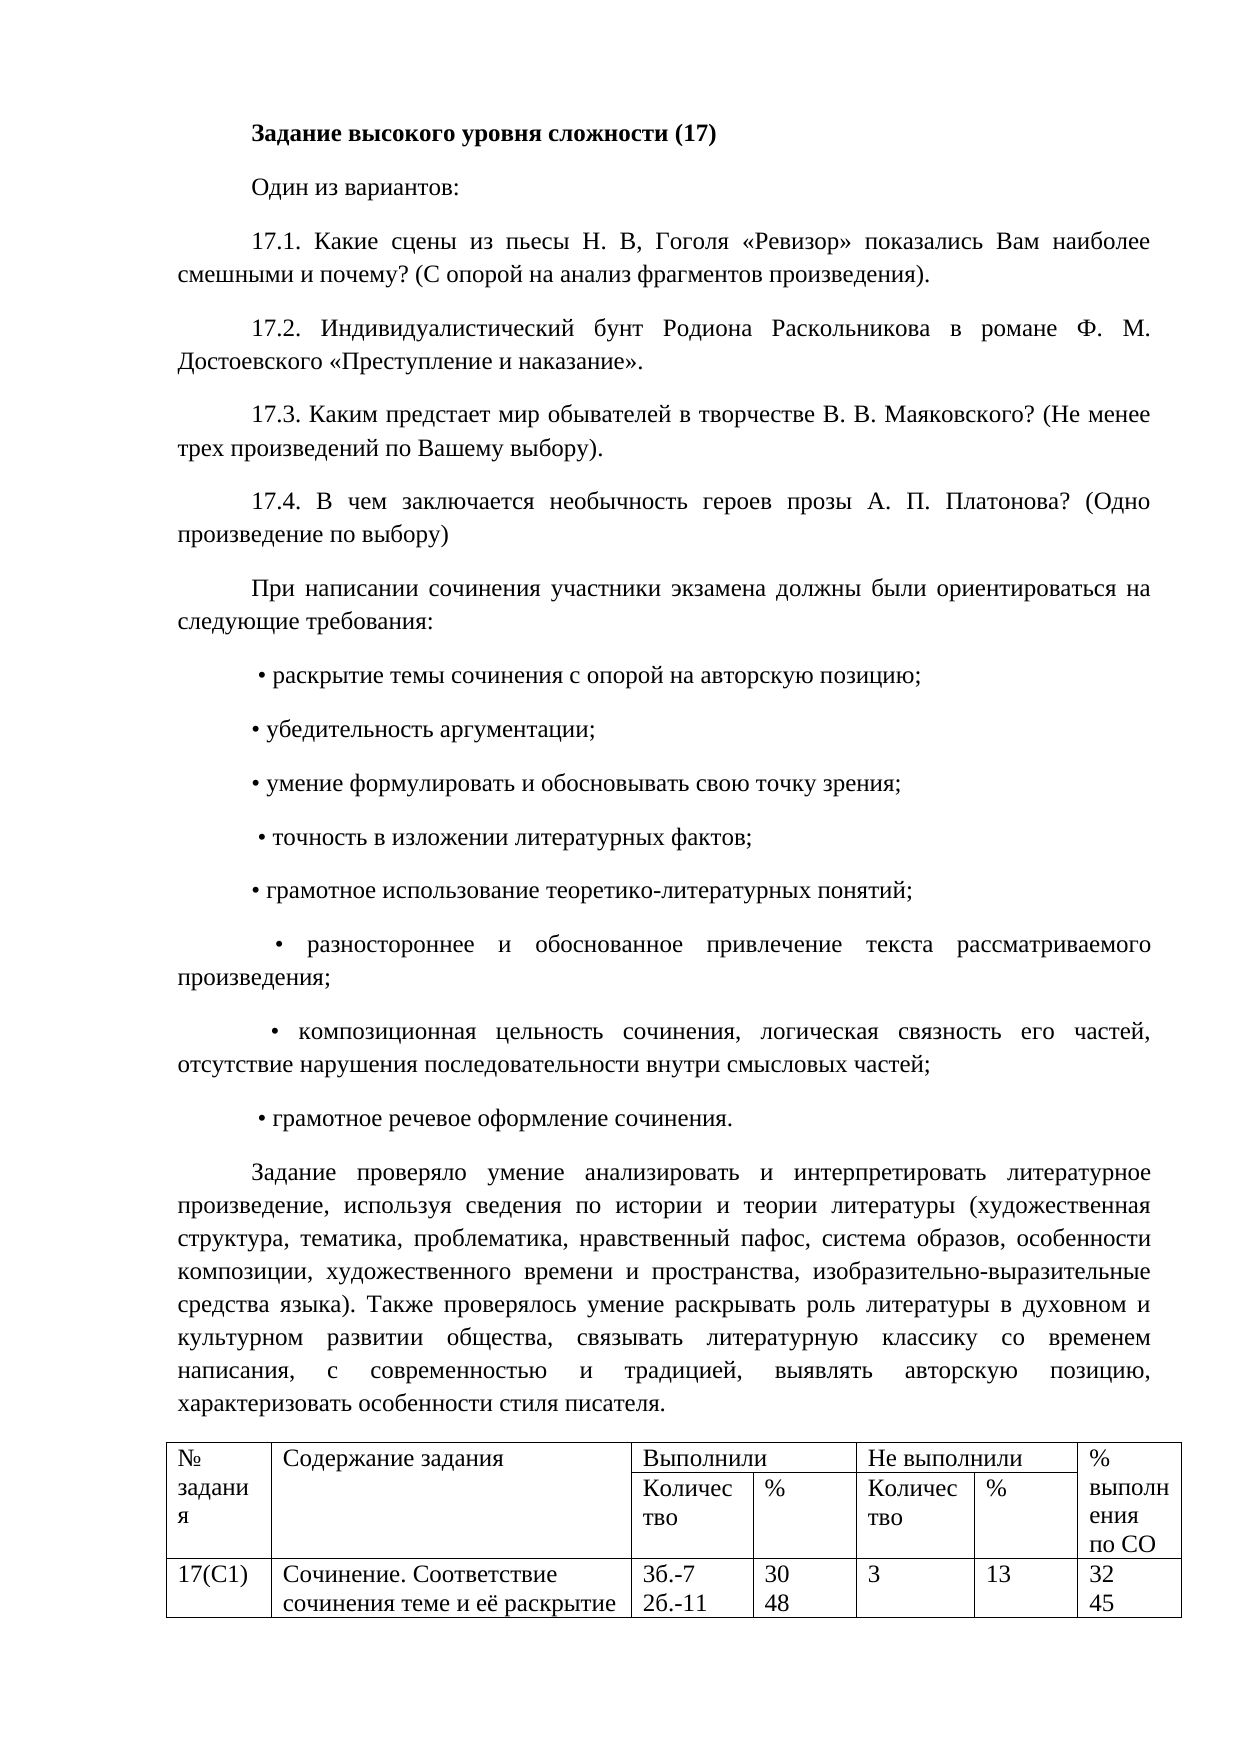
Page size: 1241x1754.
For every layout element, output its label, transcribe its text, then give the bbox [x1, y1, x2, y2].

text 17.1. Какие сцены из пьесы Н. В, Гоголя «Ревизор» показались Вам наиболее смешными и почему? (С опорой на анализ фрагментов произведения). [177, 226, 1152, 288]
text • композиционная цельность сочинения, логическая связность его частей, отсутствие нарушения последовательности внутри смысловых частей; [177, 1016, 1152, 1078]
text • грамотное речевое оформление сочинения. [177, 1103, 1152, 1132]
text • разностороннее и обоснованное привлечение текста рассматриваемого произведения; [177, 929, 1152, 991]
text • раскрытие темы сочинения с опорой на авторскую позицию; [177, 660, 1152, 689]
table_cell 17(С1) [167, 1559, 271, 1617]
table_header Не выполнили [857, 1443, 1077, 1472]
text 17.2. Индивидуалистический бунт Родиона Раскольникова в романе Ф. М. Достоевского «Преступление и наказание». [177, 313, 1152, 374]
text • умение формулировать и обосновывать свою точку зрения; [177, 768, 1152, 797]
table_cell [272, 1559, 631, 1617]
text Задание высокого уровня сложности (17) [177, 118, 1152, 147]
text • точность в изложении литературных фактов; [177, 822, 1152, 851]
table_cell Количество [632, 1473, 753, 1558]
text 17.4. В чем заключается необычность героев прозы А. П. Платонова? (Одно произведение по выбору) [177, 486, 1152, 548]
table_cell % [975, 1473, 1077, 1558]
table_header Содержание задания [272, 1443, 631, 1558]
table_header Выполнили [632, 1443, 856, 1472]
text При написании сочинения участники экзамена должны были ориентироваться на следующие требования: [177, 573, 1152, 635]
table_cell 3 [857, 1559, 974, 1617]
table_header % выполнения по СО [1078, 1443, 1181, 1558]
text • грамотное использование теоретико-литературных понятий; [177, 876, 1152, 904]
table_header № задания [167, 1443, 271, 1558]
table_cell 32 45 9 [1078, 1559, 1181, 1617]
table_cell Количество [857, 1473, 974, 1558]
text 17.3. Каким предстает мир обывателей в творчестве В. В. Маяковского? (Не менее трех произведений по Вашему выбору). [177, 399, 1152, 461]
table_cell 30 48 9 [754, 1559, 856, 1617]
table_cell % [754, 1473, 856, 1558]
table_cell 3б.-7 2б.-11 1б.-2 [632, 1559, 753, 1617]
text Один из вариантов: [177, 172, 1152, 201]
text • убедительность аргументации; [177, 714, 1152, 743]
table_cell 13 [975, 1559, 1077, 1617]
text Задание проверяло умение анализировать и интерпретировать литературное произведение, используя сведения по истории и теории литературы (художественная структура, тематика, проблематика, нравственный пафос, система образов, особенности композиции, художественного времени и пространства, изобразительно-выразительные средства языка). Также проверялось умение раскрывать роль литературы в духовном и культурном развитии общества, связывать литературную классику со временем написания, с современностью и традицией, выявлять авторскую позицию, характеризовать особенности стиля писателя. [177, 1157, 1152, 1417]
